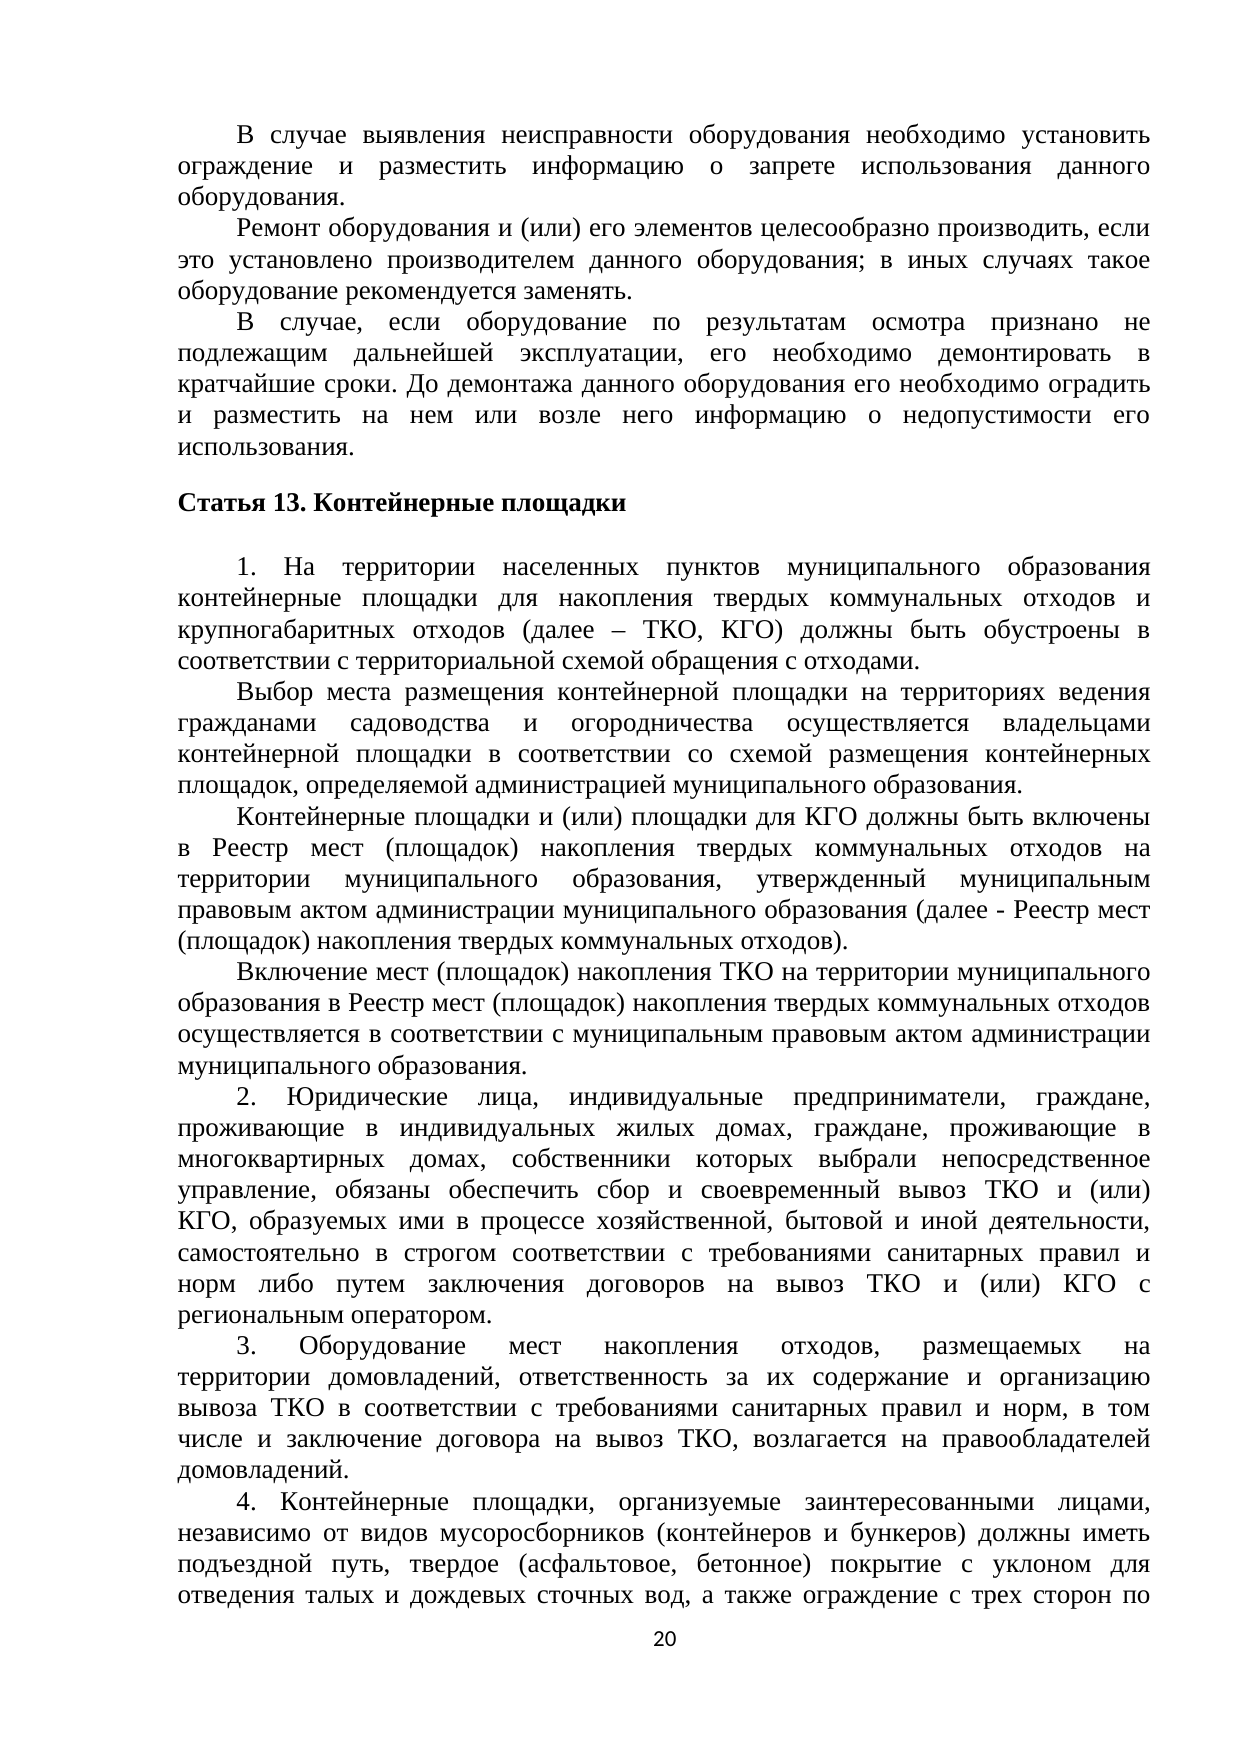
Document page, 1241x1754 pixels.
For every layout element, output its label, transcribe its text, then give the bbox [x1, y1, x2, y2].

text В случае, если оборудование по результатам осмотра признано не подлежащим дальнейшей эксплуатации, его необходимо демонтировать в кратчайшие сроки. До демонтажа данного оборудования его необходимо оградить и разместить на нем или возле него информацию о недопустимости его использования. [177, 305, 1152, 461]
text В случае выявления неисправности оборудования необходимо установить ограждение и разместить информацию о запрете использования данного оборудования. [177, 118, 1152, 212]
text 3. Оборудование мест накопления отходов, размещаемых на территории домовладений, ответственность за их содержание и организацию вывоза ТКО в соответствии с требованиями санитарных правил и норм, в том числе и заключение договора на вывоз ТКО, возлагается на правообладателей домовладений. [177, 1329, 1152, 1485]
text 2. Юридические лица, индивидуальные предприниматели, граждане, проживающие в индивидуальных жилых домах, граждане, проживающие в многоквартирных домах, собственники которых выбрали непосредственное управление, обязаны обеспечить сбор и своевременный вывоз ТКО и (или) КГО, образуемых ими в процессе хозяйственной, бытовой и иной деятельности, самостоятельно в строгом соответствии с требованиями санитарных правил и норм либо путем заключения договоров на вывоз ТКО и (или) КГО с региональным оператором. [177, 1080, 1152, 1329]
text Включение мест (площадок) накопления ТКО на территории муниципального образования в Реестр мест (площадок) накопления твердых коммунальных отходов осуществляется в соответствии с муниципальным правовым актом администрации муниципального образования. [177, 955, 1152, 1080]
subtitle Статья 13. Контейнерные площадки [177, 486, 1152, 517]
text 1. На территории населенных пунктов муниципального образования контейнерные площадки для накопления твердых коммунальных отходов и крупногабаритных отходов (далее – ТКО, КГО) должны быть обустроены в соответствии с территориальной схемой обращения с отходами. [177, 550, 1152, 675]
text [177, 1485, 1152, 1609]
text Контейнерные площадки и (или) площадки для КГО должны быть включены в Реестр мест (площадок) накопления твердых коммунальных отходов на территории муниципального образования, утвержденный муниципальным правовым актом администрации муниципального образования (далее - Реестр мест (площадок) накопления твердых коммунальных отходов). [177, 799, 1152, 955]
text Ремонт оборудования и (или) его элементов целесообразно производить, если это установлено производителем данного оборудования; в иных случаях такое оборудование рекомендуется заменять. [177, 212, 1152, 305]
text Выбор места размещения контейнерной площадки на территориях ведения гражданами садоводства и огородничества осуществляется владельцами контейнерной площадки в соответствии со схемой размещения контейнерных площадок, определяемой администрацией муниципального образования. [177, 675, 1152, 799]
